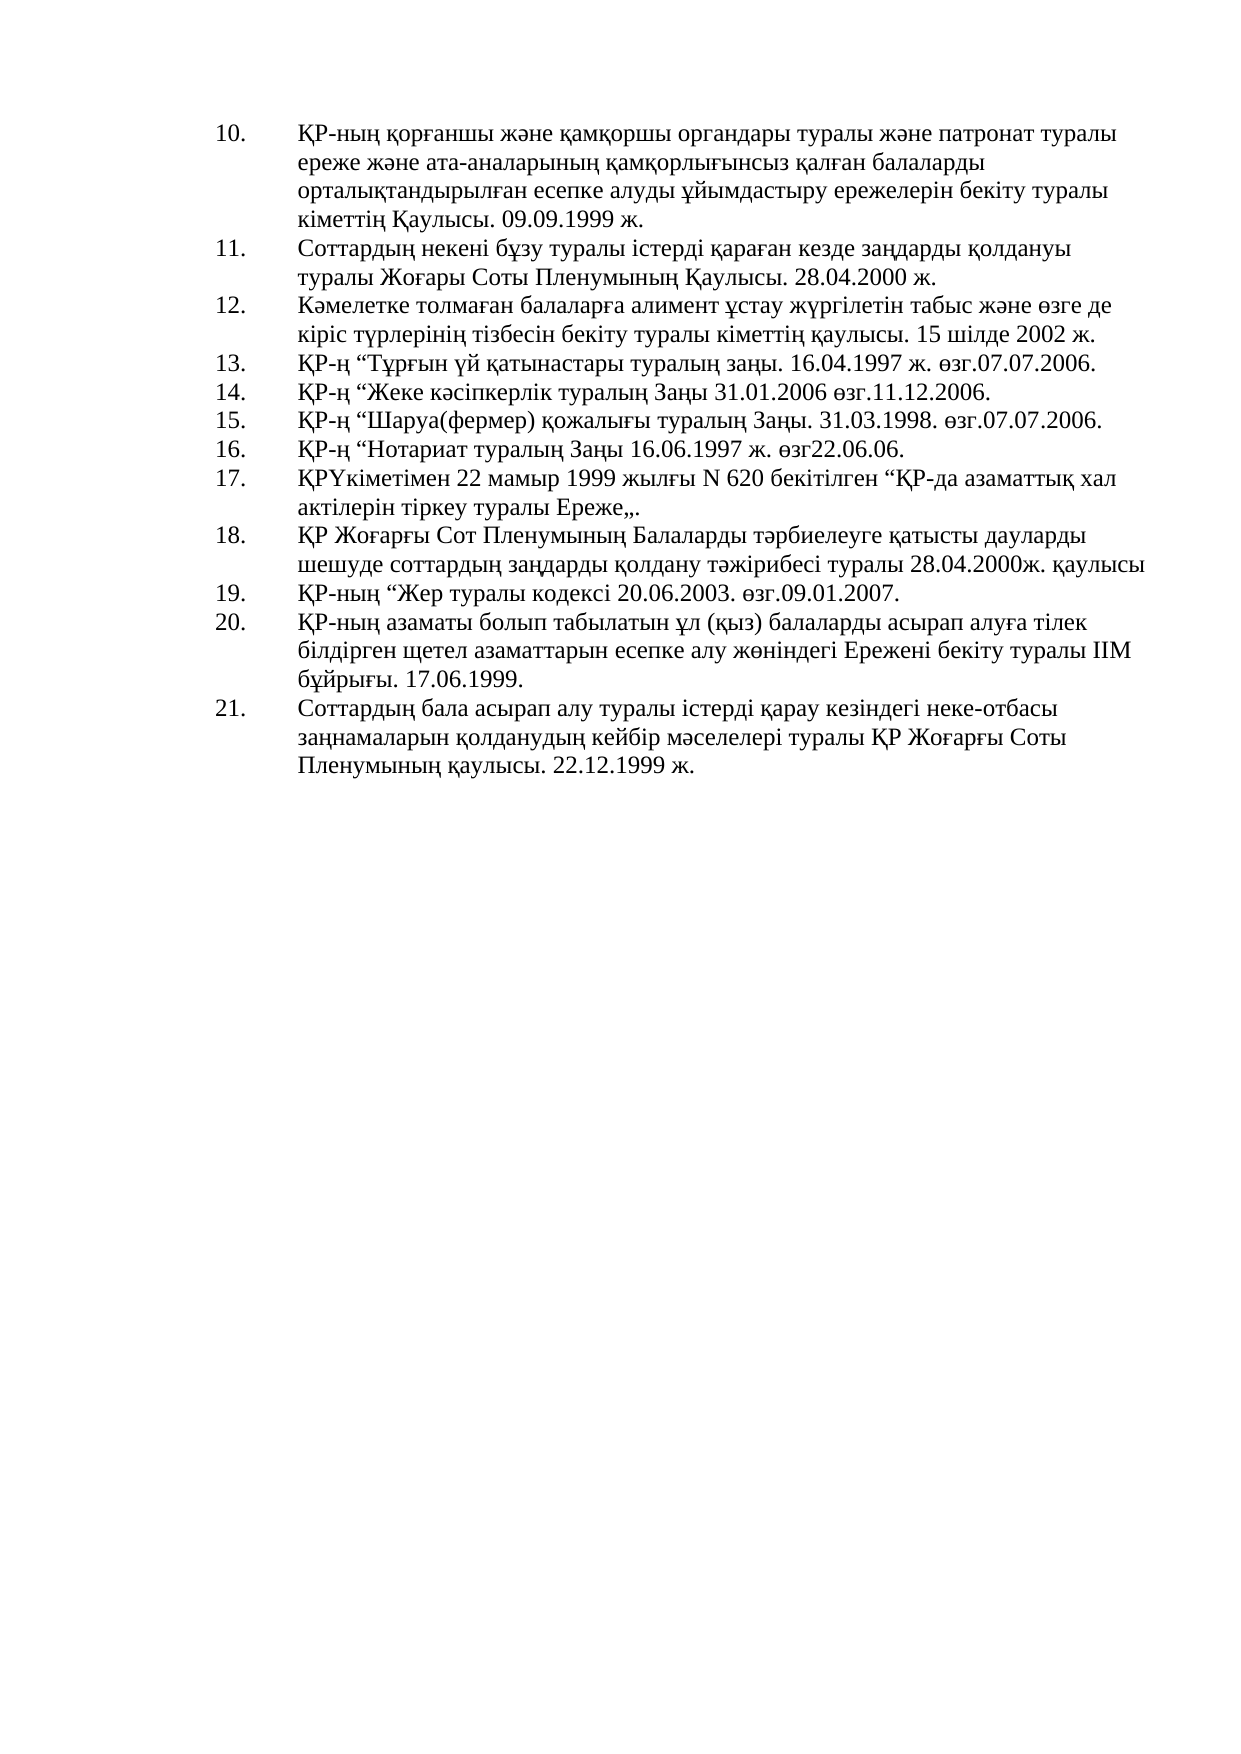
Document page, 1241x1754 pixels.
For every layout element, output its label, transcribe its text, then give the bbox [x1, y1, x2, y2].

list ҚР-ның қорғаншы және қамқоршы органдары туралы және патронат туралы ереже және ата-аналарының қамқорлығынсыз қалған балаларды орталықтандырылған есепке алуды ұйымдастыру ережелерін бекіту туралы кіметтің Қаулысы. 09.09.1999 ж. [215, 118, 1152, 233]
list ҚР-ң “Жеке кәсіпкерлік туралың Заңы 31.01.2006 өзг.11.12.2006. [215, 377, 1152, 406]
list Кәмелетке толмаған балаларға алимент ұстау жүргілетін табыс және өзге де кіріс түрлерінің тізбесін бекіту туралы кіметтің қаулысы. 15 шілде 2002 ж. [215, 291, 1152, 348]
list Соттардың бала асырап алу туралы істерді қарау кезіндегі неке-отбасы заңнамаларын қолданудың кейбір мәселелері туралы ҚР Жоғарғы Соты Пленумының қаулысы. 22.12.1999 ж. [215, 693, 1152, 779]
list ҚР-ң “Шаруа(фермер) қожалығы туралың Заңы. 31.03.1998. өзг.07.07.2006. [215, 406, 1152, 434]
list ҚРҮкіметімен 22 мамыр 1999 жылғы N 620 бекітілген “ҚР-да азаматтық хал актілерін тіркеу туралы Ереже„. [215, 463, 1152, 521]
list ҚР Жоғарғы Сот Пленумының Балаларды тәрбиелеуге қатысты дауларды шешуде соттардың заңдарды қолдану тәжірибесі туралы 28.04.2000ж. қаулысы [215, 521, 1152, 578]
list ҚР-ң “Тұрғын үй қатынастары туралың заңы. 16.04.1997 ж. өзг.07.07.2006. [215, 348, 1152, 377]
list Соттардың некені бұзу туралы істерді қараған кезде заңдарды қолдануы туралы Жоғары Соты Пленумының Қаулысы. 28.04.2000 ж. [215, 233, 1152, 291]
list ҚР-ң “Нотариат туралың Заңы 16.06.1997 ж. өзг22.06.06. [215, 434, 1152, 463]
list ҚР-ның азаматы болып табылатын ұл (қыз) балаларды асырап алуға тілек білдірген щетел азаматтарын есепке алу жөніндегі Ережені бекіту туралы ІІМ бұйрығы. 17.06.1999. [215, 607, 1152, 693]
list ҚР-ның “Жер туралы кодексі 20.06.2003. өзг.09.01.2007. [215, 578, 1152, 607]
